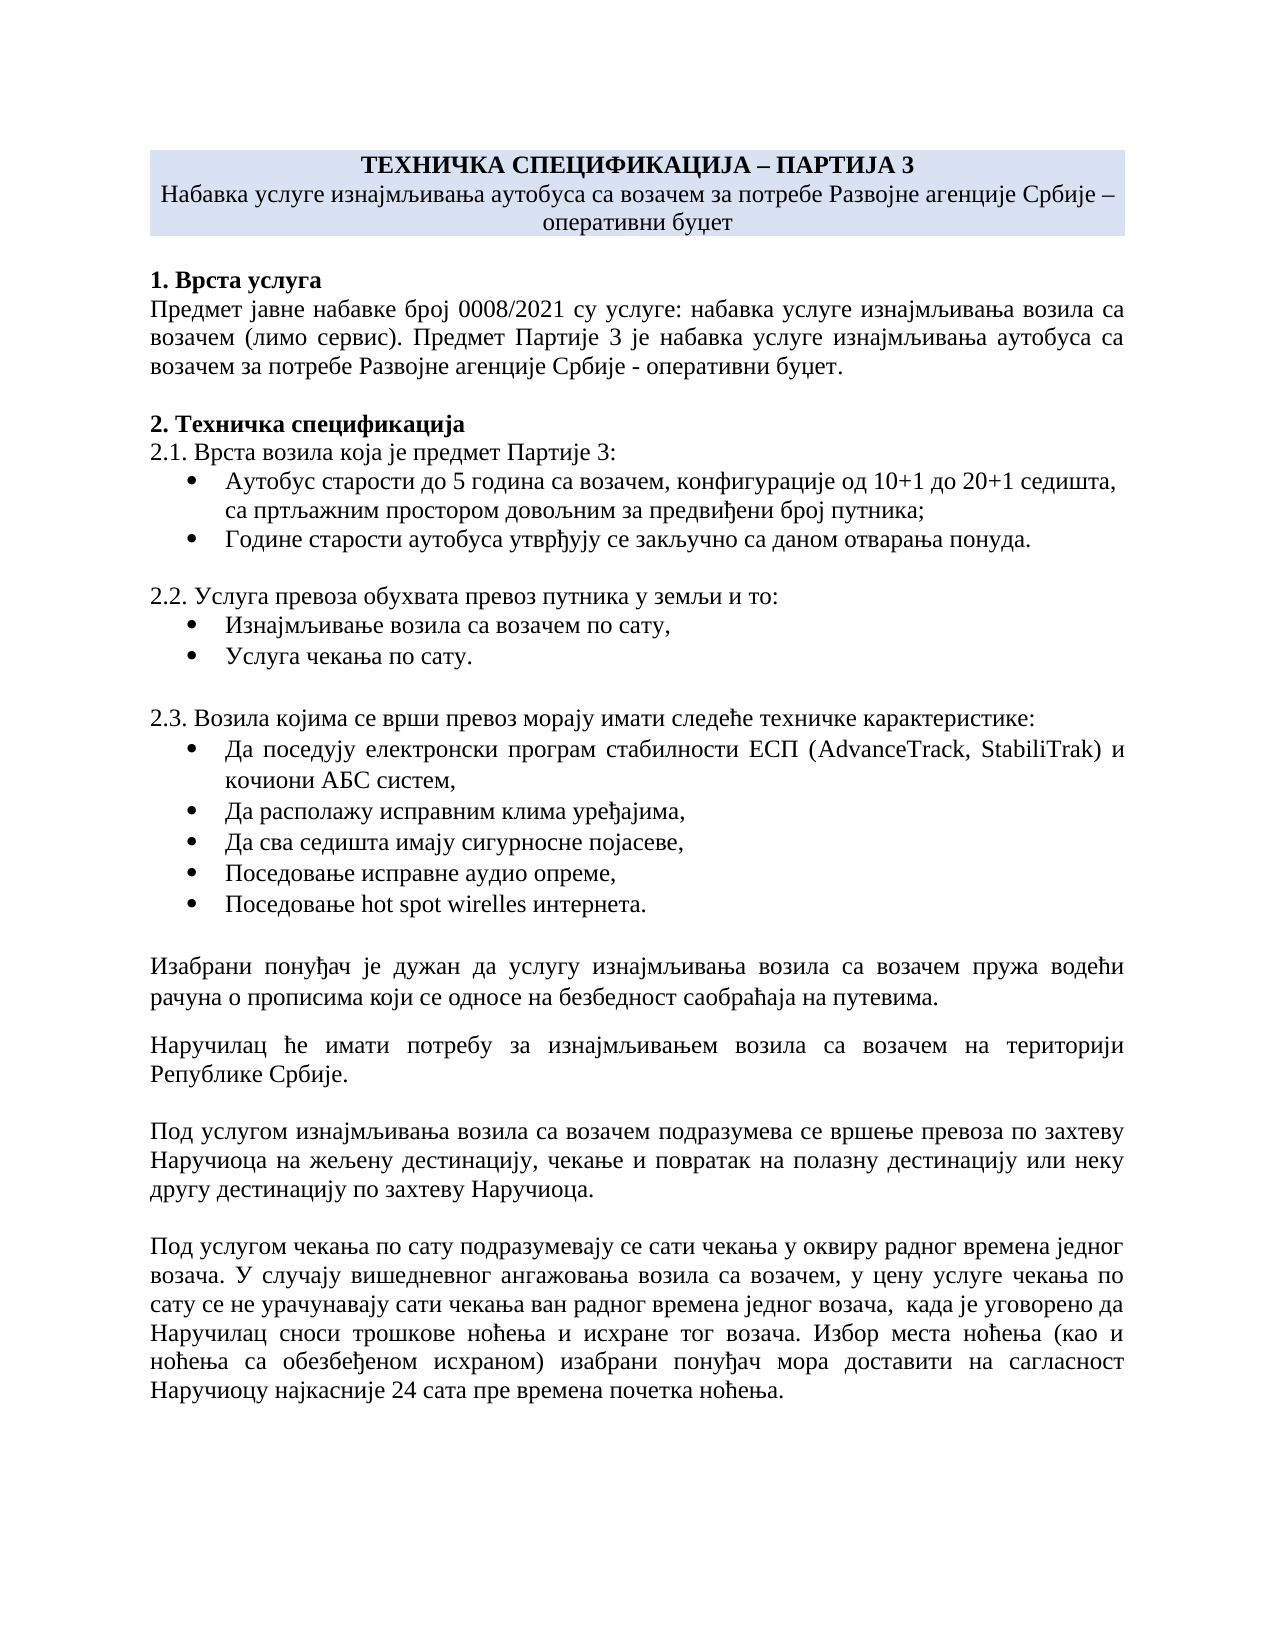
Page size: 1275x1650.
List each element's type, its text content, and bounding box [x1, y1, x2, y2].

text Под услугом чекања по сату подразумевају се сати чекања у оквиру радног времена једног возача. У случају вишедневног ангажовања возила са возачем, у цену услуге чекања по сату се не урачунавају сати чекања ван радног времена једног возача, када је уговорено да Наручилац сноси трошкове ноћења и исхране тог возача. Избор места ноћења (као и ноћења са обезбеђеном исхраном) изабрани понуђач мора доставити на сагласност Наручиоцу најкасније 24 сата пре времена почетка ноћења. [150, 1231, 1125, 1404]
list Aутобус старости до 5 година са возачем, конфигурације од 10+1 до 20+1 седишта, са пртљажним простором довољним за предвиђени број путника; [187, 466, 1125, 524]
list Године старости аутобуса утврђују се закључно са даном отварања понуда. [187, 524, 1125, 552]
text Наручилац ће имати потребу за изнајмљивањем возила са возачем на територији Републике Србије. [150, 1030, 1125, 1088]
text 2. Техничка спецификација [150, 409, 1125, 437]
list 2.3. Возила којима се врши превоз морају имати следеће техничке карактеристике: [150, 703, 1125, 732]
list Да поседују електронски програм стабилности ЕСП (AdvanceTrack, StabiliTrak) и кочиони АБС систем, [187, 734, 1125, 794]
list Да сва седишта имају сигурносне појасеве, [187, 827, 1125, 856]
list Услуга чекања по сату. [187, 641, 1125, 670]
text 1. Врста услуга [150, 265, 1125, 294]
list Изнајмљивање возила са возачем по сату, [187, 610, 1125, 639]
list Поседовање исправне аудио опреме, [187, 858, 1125, 887]
text Под услугом изнајмљивања возила са возачем подразумева се вршење превоза по захтеву Наручиоца на жељену дестинацију, чекање и повратак на полазну дестинацију или неку другу дестинацију по захтеву Наручиоца. [150, 1116, 1125, 1203]
list Изабрани понуђач је дужан да услугу изнајмљивања возила са возачем пружа водећи рачуна о прописима који се односе на безбедност саобраћаја на путевима. [150, 951, 1125, 1011]
text Набавка услуге изнајмљивања аутобуса са возачем за потребе Развојне агенције Србије – оперативни буџет [150, 179, 1125, 236]
list Поседовање hot spot wirelles интернета. [187, 889, 1125, 918]
text 2.1. Врста возила која је предмет Партије 3: [150, 437, 1125, 466]
text ТЕХНИЧКА СПЕЦИФИКАЦИЈА – ПАРТИЈА 3 [150, 150, 1125, 179]
list Да располажу исправним клима уређајима, [187, 796, 1125, 825]
text 2.2. Услуга превоза обухвата превоз путника у земљи и то: [150, 581, 1125, 610]
text Предмет јавне набавке број 0008/2021 су услуге: набавка услуге изнајмљивања возила са возачем (лимо сервис). Предмет Партије 3 је набавка услуге изнајмљивања аутобуса са возачем за потребе Развојне агенције Србије - оперативни буџет. [150, 294, 1125, 380]
